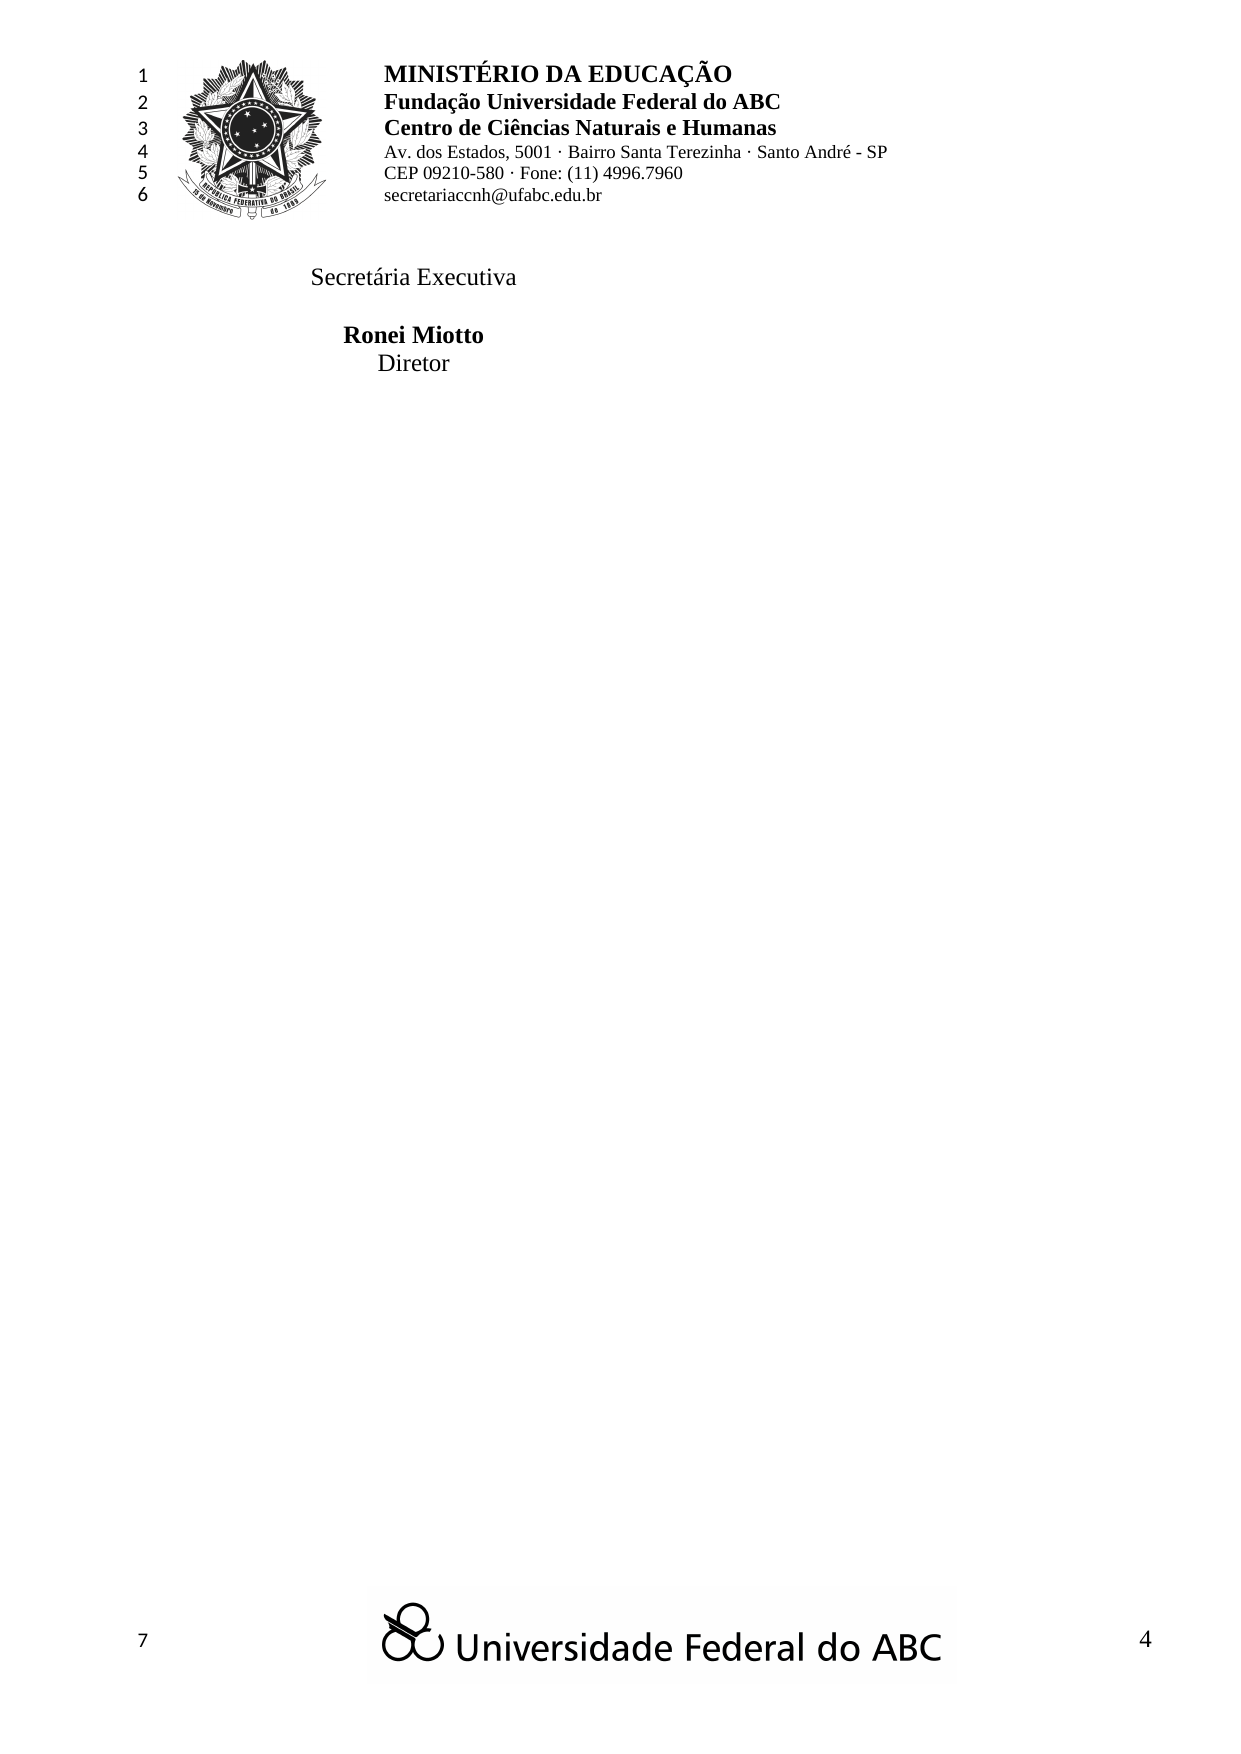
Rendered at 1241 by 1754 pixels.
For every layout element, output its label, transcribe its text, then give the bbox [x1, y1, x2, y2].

text Secretária Executiva [177, 262, 650, 291]
text Diretor [177, 348, 650, 377]
picture [367, 1586, 958, 1684]
text Ronei Miotto [177, 320, 650, 348]
picture [177, 60, 327, 220]
